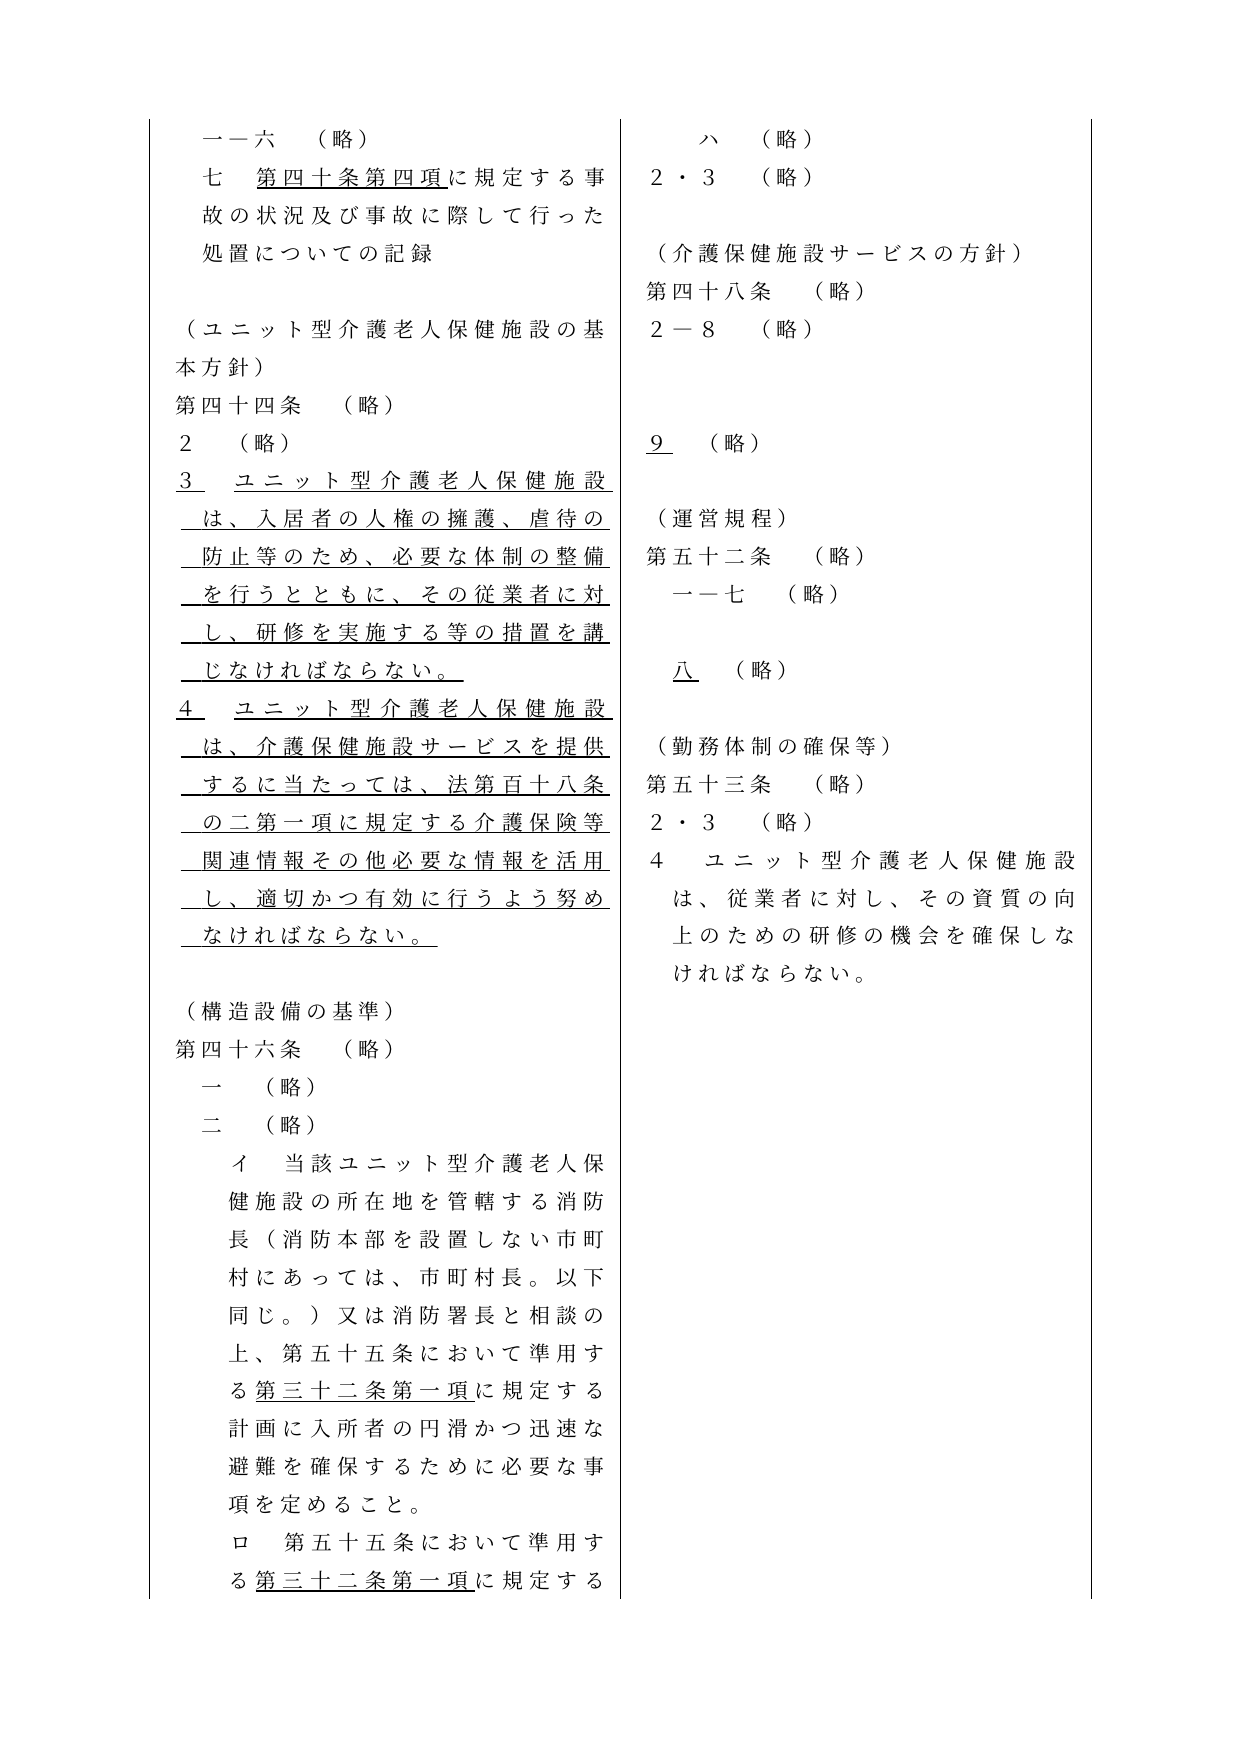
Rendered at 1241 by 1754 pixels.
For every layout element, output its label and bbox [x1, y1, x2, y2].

table_cell [150, 119, 620, 1598]
table_cell [621, 119, 1091, 1598]
